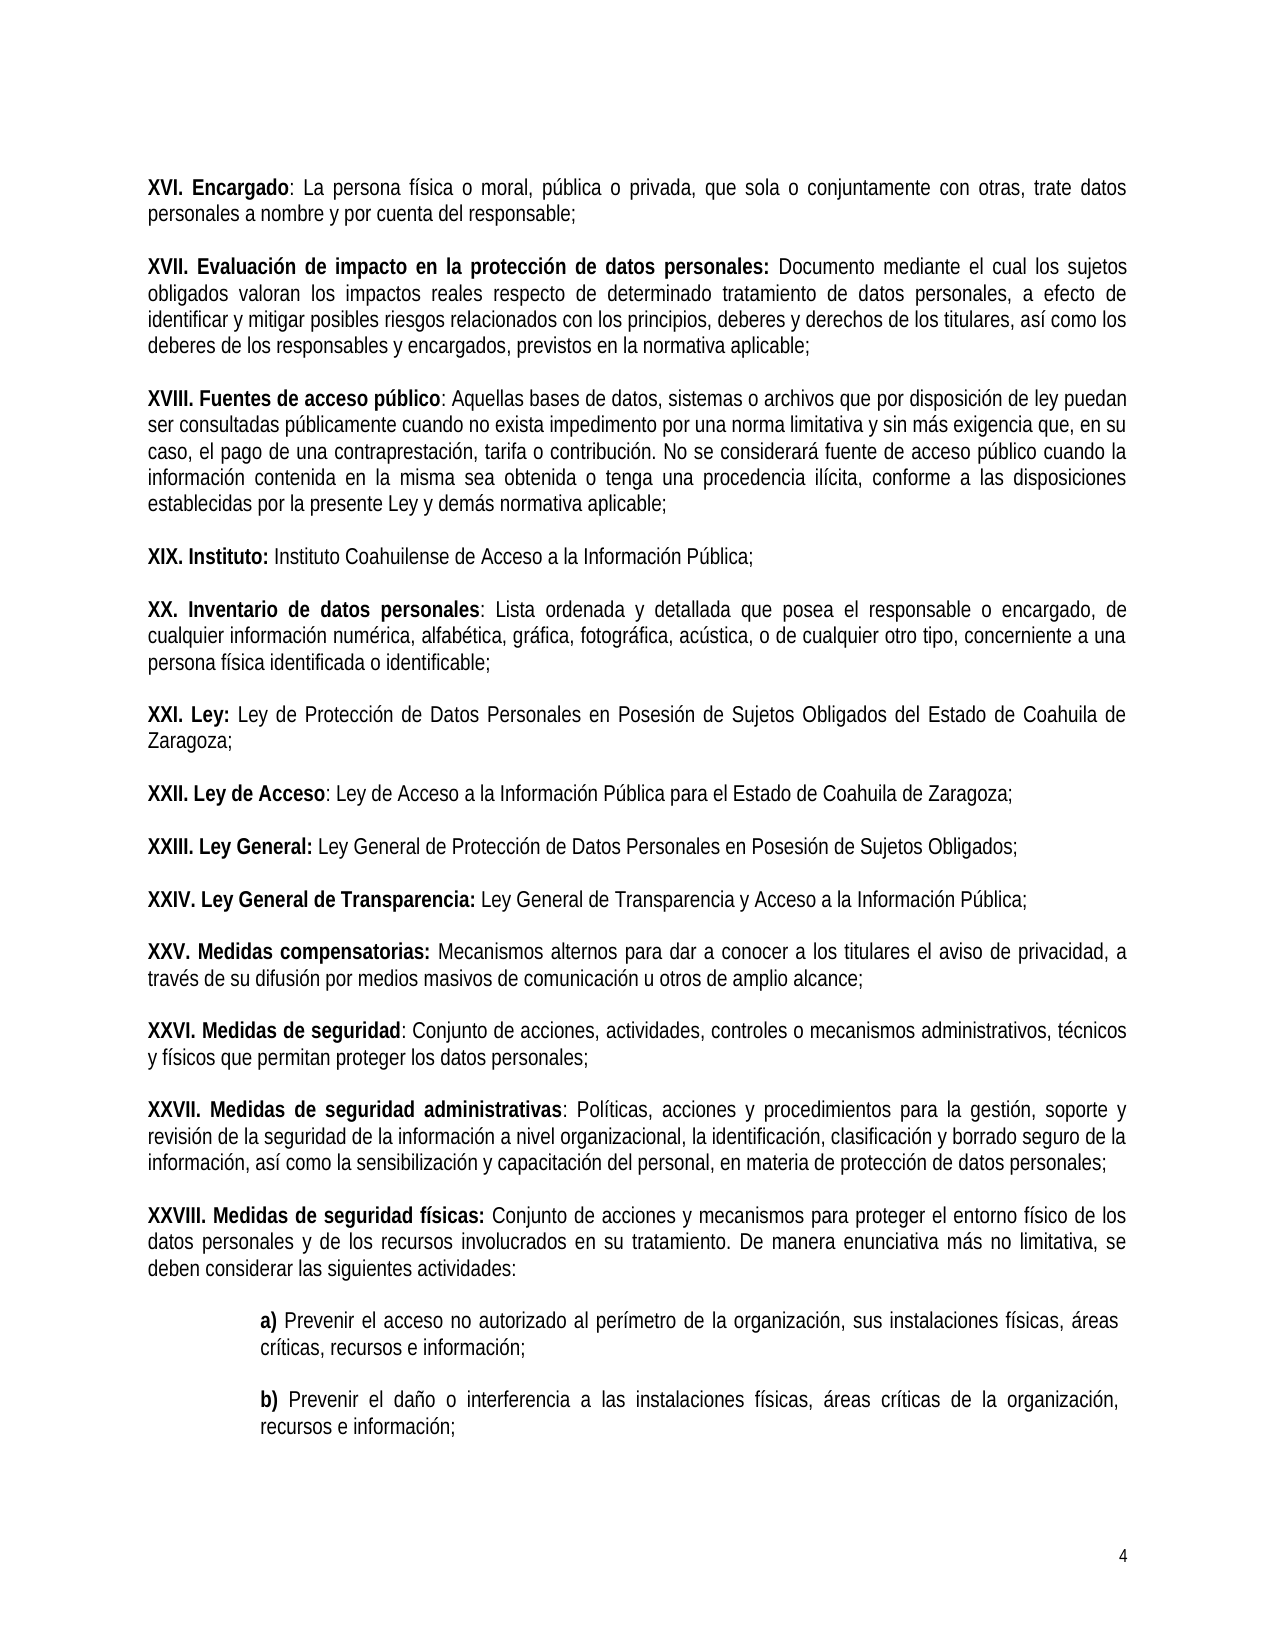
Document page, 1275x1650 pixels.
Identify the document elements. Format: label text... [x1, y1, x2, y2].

text XXVIII. Medidas de seguridad físicas: Conjunto de acciones y mecanismos para proteger el entorno físico de los datos personales y de los recursos involucrados en su tratamiento. De manera enunciativa más no limitativa, se deben considerar las siguientes actividades: [148, 1202, 1127, 1281]
text XXVII. Medidas de seguridad administrativas: Políticas, acciones y procedimientos para la gestión, soporte y revisión de la seguridad de la información a nivel organizacional, la identificación, clasificación y borrado seguro de la información, así como la sensibilización y capacitación del personal, en materia de protección de datos personales; [148, 1096, 1127, 1176]
text a) Prevenir el acceso no autorizado al perímetro de la organización, sus instalaciones físicas, áreas críticas, recursos e información; [260, 1307, 1120, 1360]
text XIX. Instituto: Instituto Coahuilense de Acceso a la Información Pública; [148, 543, 1127, 569]
text XXV. Medidas compensatorias: Mecanismos alternos para dar a conocer a los titulares el aviso de privacidad, a través de su difusión por medios masivos de comunicación u otros de amplio alcance; [148, 938, 1127, 991]
text XXII. Ley de Acceso: Ley de Acceso a la Información Pública para el Estado de Coahuila de Zaragoza; [148, 780, 1127, 807]
text XVIII. Fuentes de acceso público: Aquellas bases de datos, sistemas o archivos que por disposición de ley puedan ser consultadas públicamente cuando no exista impedimento por una norma limitativa y sin más exigencia que, en su caso, el pago de una contraprestación, tarifa o contribución. No se considerará fuente de acceso público cuando la información contenida en la misma sea obtenida o tenga una procedencia ilícita, conforme a las disposiciones establecidas por la presente Ley y demás normativa aplicable; [148, 385, 1127, 517]
text XVII. Evaluación de impacto en la protección de datos personales: Documento mediante el cual los sujetos obligados valoran los impactos reales respecto de determinado tratamiento de datos personales, a efecto de identificar y mitigar posibles riesgos relacionados con los principios, deberes y derechos de los titulares, así como los deberes de los responsables y encargados, previstos en la normativa aplicable; [148, 253, 1127, 358]
text XXI. Ley: Ley de Protección de Datos Personales en Posesión de Sujetos Obligados del Estado de Coahuila de Zaragoza; [148, 701, 1127, 754]
text XX. Inventario de datos personales: Lista ordenada y detallada que posea el responsable o encargado, de cualquier información numérica, alfabética, gráfica, fotográfica, acústica, o de cualquier otro tipo, concerniente a una persona física identificada o identificable; [148, 596, 1127, 675]
text b) Prevenir el daño o interferencia a las instalaciones físicas, áreas críticas de la organización, recursos e información; [260, 1386, 1120, 1439]
text XXIV. Ley General de Transparencia: Ley General de Transparencia y Acceso a la Información Pública; [148, 886, 1127, 912]
text XXVI. Medidas de seguridad: Conjunto de acciones, actividades, controles o mecanismos administrativos, técnicos y físicos que permitan proteger los datos personales; [148, 1017, 1127, 1070]
text XVI. Encargado: La persona física o moral, pública o privada, que sola o conjuntamente con otras, trate datos personales a nombre y por cuenta del responsable; [148, 174, 1127, 227]
text XXIII. Ley General: Ley General de Protección de Datos Personales en Posesión de Sujetos Obligados; [148, 833, 1127, 859]
